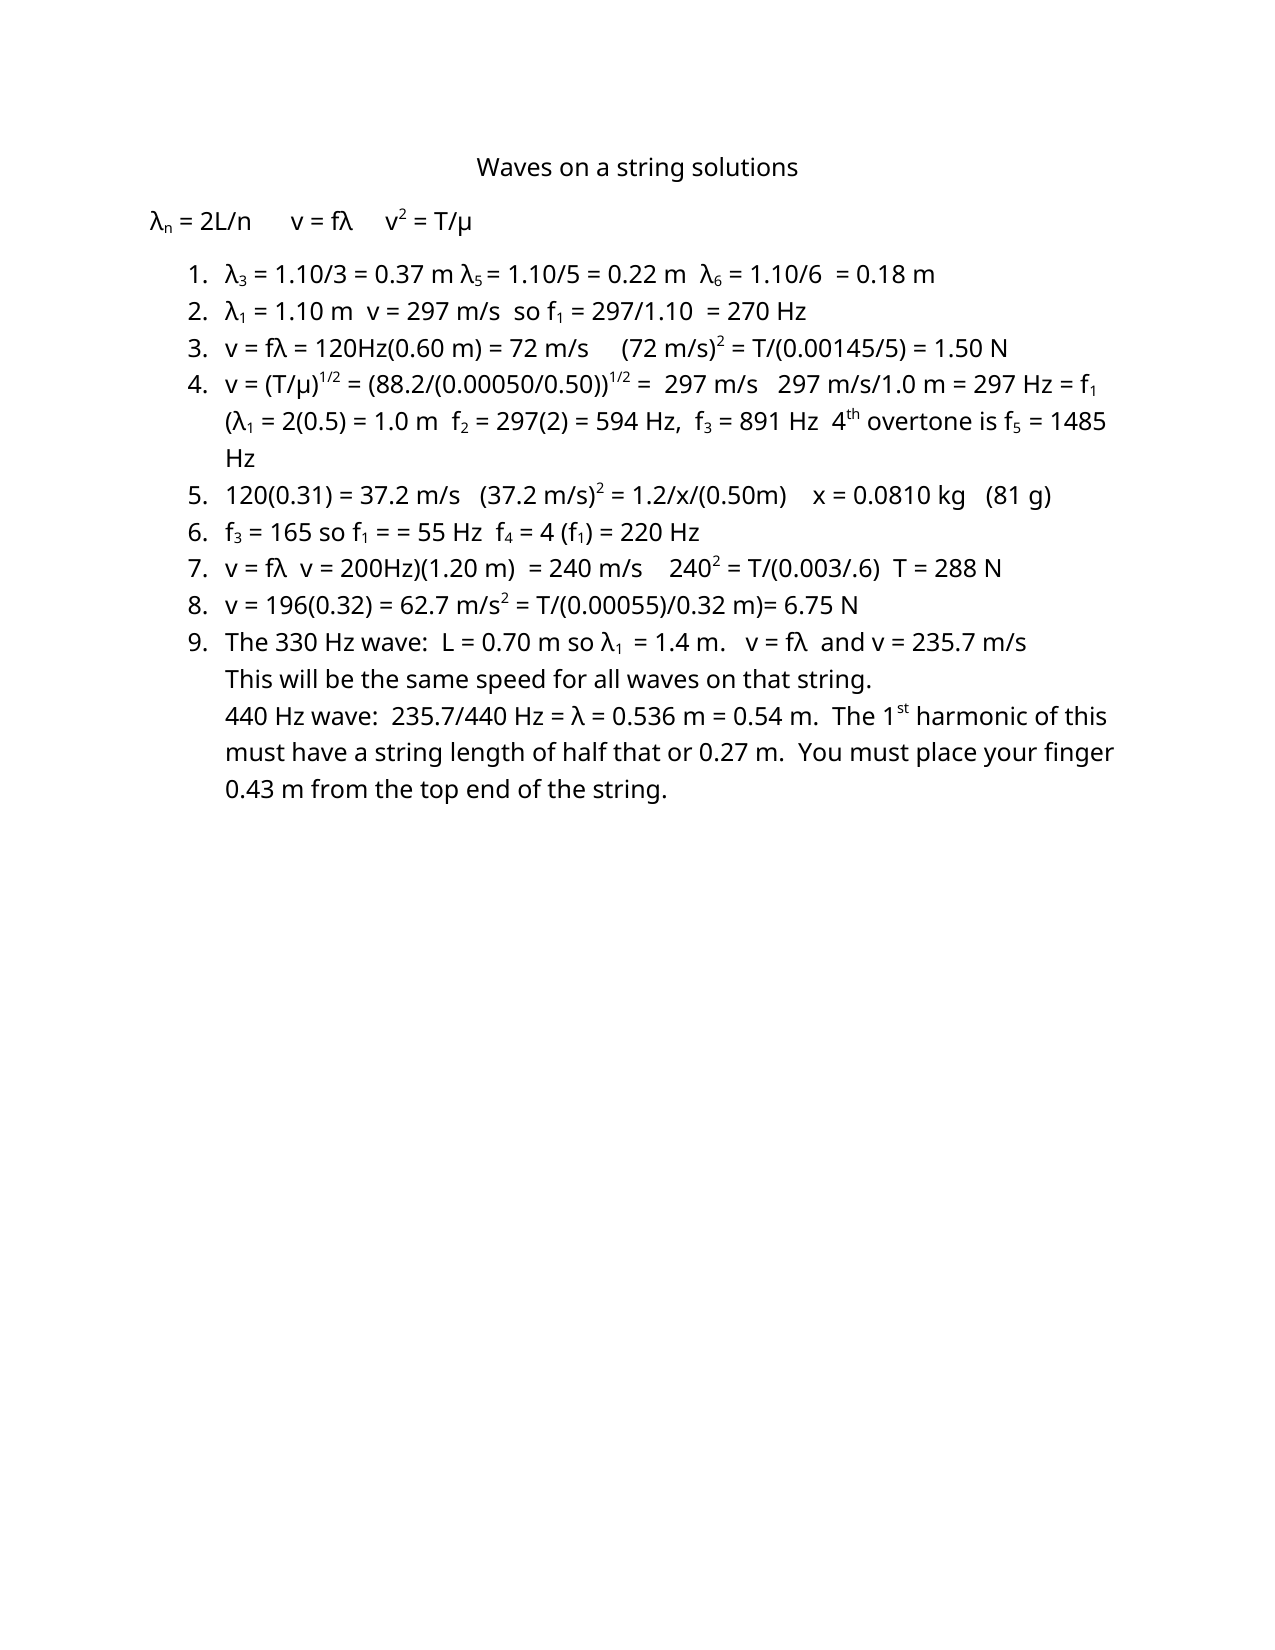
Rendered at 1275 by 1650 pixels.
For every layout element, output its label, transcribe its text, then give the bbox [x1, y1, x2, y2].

list f3 = 165 so f1 = = 55 Hz f4 = 4 (f1) = 220 Hz [187, 514, 1125, 548]
list 120(0.31) = 37.2 m/s (37.2 m/s)2 = 1.2/x/(0.50m) x = 0.0810 kg (81 g) [187, 477, 1125, 512]
list λ3 = 1.10/3 = 0.37 m λ5 = 1.10/5 = 0.22 m λ6 = 1.10/6 = 0.18 m [187, 257, 1125, 291]
list This will be the same speed for all waves on that string. [225, 661, 1125, 695]
text Waves on a string solutions [150, 150, 1125, 184]
list v = fλ = 120Hz(0.60 m) = 72 m/s (72 m/s)2 = T/(0.00145/5) = 1.50 N [187, 330, 1125, 364]
list v = fλ v = 200Hz)(1.20 m) = 240 m/s 2402 = T/(0.003/.6) T = 288 N [187, 551, 1125, 585]
list v = (T/μ)1/2 = (88.2/(0.00050/0.50))1/2 = 297 m/s 297 m/s/1.0 m = 297 Hz = f1 (λ1 = 2(0.5) = 1.0 m f2 = 297(2) = 594 Hz, f3 = 891 Hz 4th overtone is f5 = 1485 Hz [187, 367, 1125, 475]
list 440 Hz wave: 235.7/440 Hz = λ = 0.536 m = 0.54 m. The 1st harmonic of this must have a string length of half that or 0.27 m. You must place your finger 0.43 m from the top end of the string. [225, 698, 1125, 806]
list The 330 Hz wave: L = 0.70 m so λ1 = 1.4 m. v = fλ and v = 235.7 m/s [187, 624, 1125, 659]
text λn = 2L/n v = fλ v2 = T/μ [150, 203, 1125, 237]
list λ1 = 1.10 m v = 297 m/s so f1 = 297/1.10 = 270 Hz [187, 294, 1125, 328]
list v = 196(0.32) = 62.7 m/s2 = T/(0.00055)/0.32 m)= 6.75 N [187, 588, 1125, 622]
